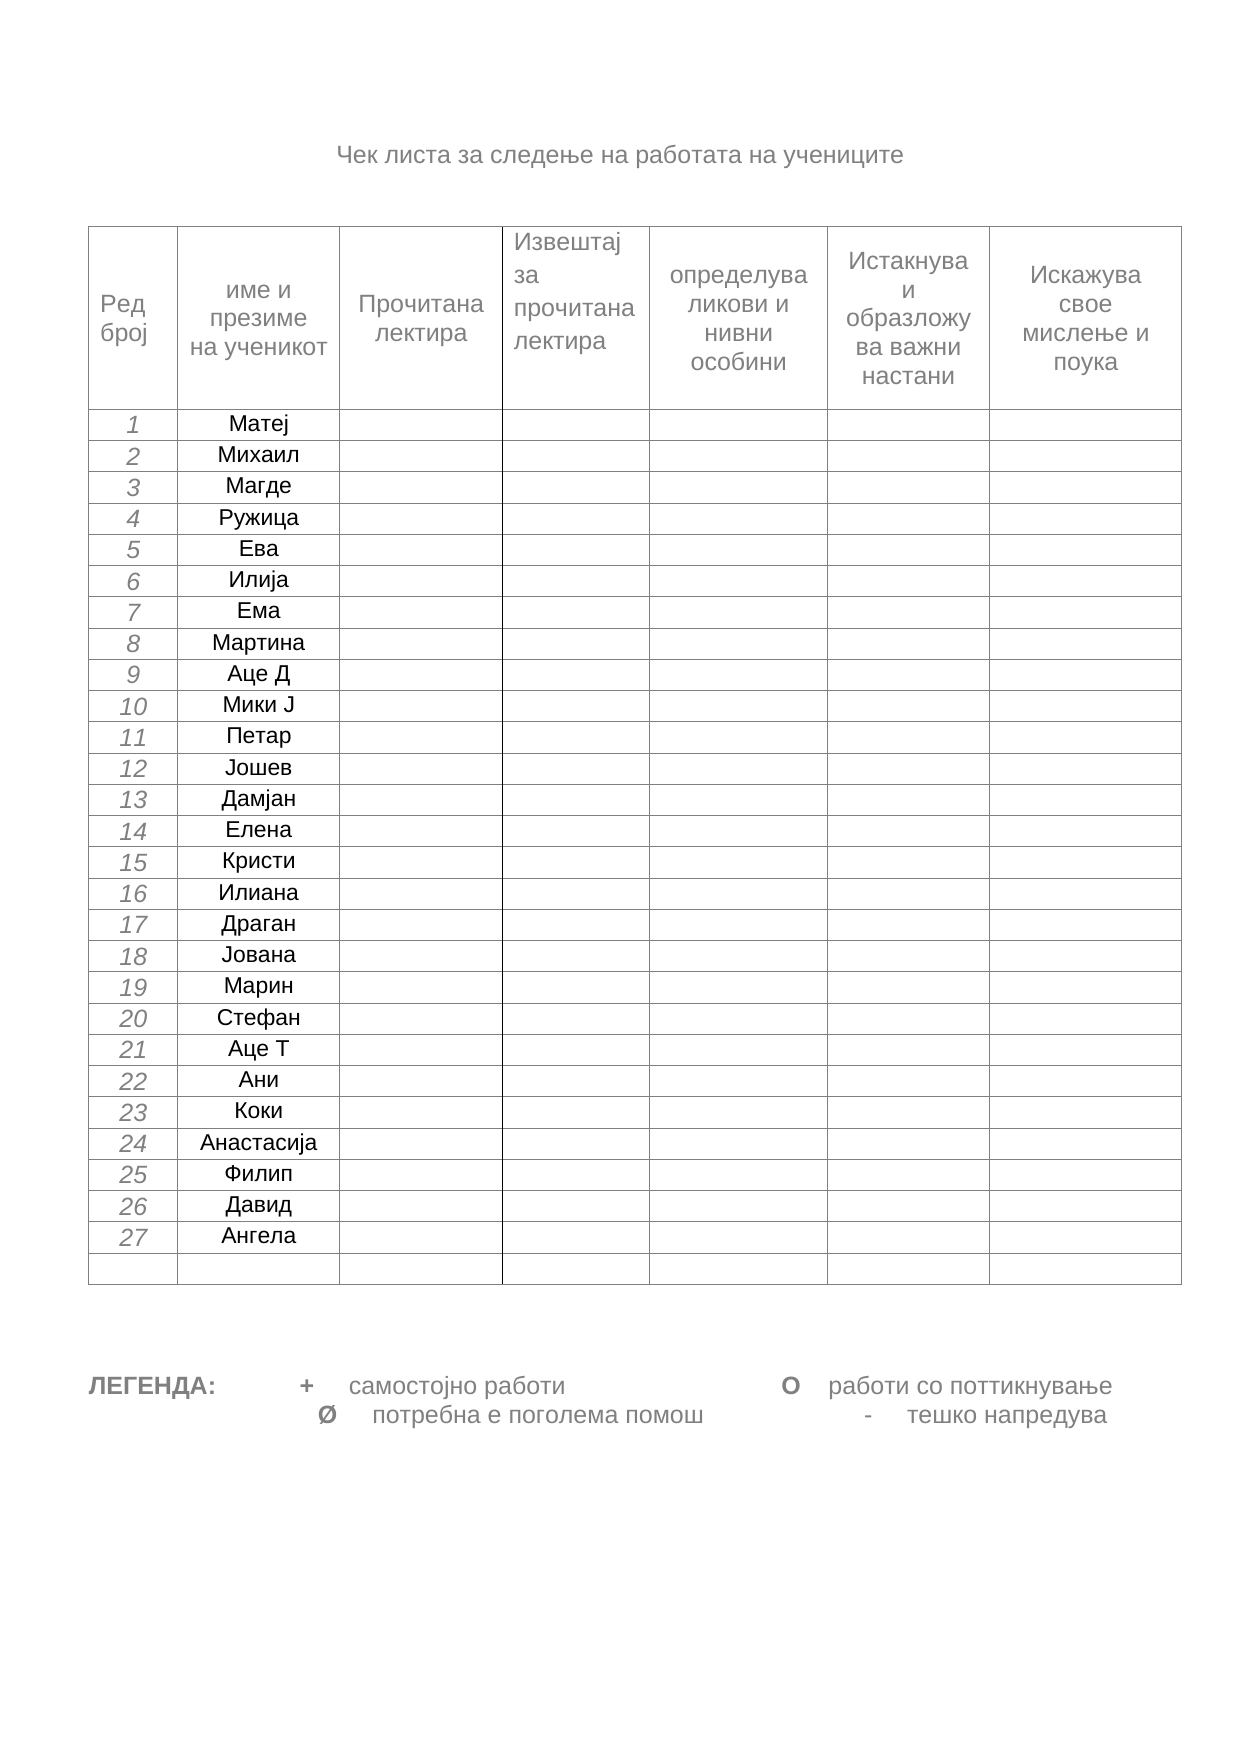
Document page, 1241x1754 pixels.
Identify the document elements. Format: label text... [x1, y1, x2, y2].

table_cell 24 [89, 1129, 177, 1159]
table_cell [503, 691, 649, 721]
table_cell Аце Д [178, 660, 339, 690]
table_cell Матеј [178, 410, 339, 440]
table_cell [828, 597, 989, 627]
table_cell [503, 1129, 649, 1159]
table_cell [990, 1254, 1181, 1284]
text Чек листа за следење на работата на учениците [89, 140, 1152, 168]
table_cell [990, 691, 1181, 721]
table_cell [650, 972, 827, 1002]
table_cell [650, 816, 827, 846]
table_cell 9 [89, 660, 177, 690]
table_cell [650, 1004, 827, 1034]
table_header Извештај за прочитана лектира [503, 227, 649, 409]
table_cell [828, 1222, 989, 1252]
table_cell [503, 1254, 649, 1284]
table_cell [828, 941, 989, 971]
table_cell [828, 1035, 989, 1065]
table_cell [340, 1066, 502, 1096]
table_cell [340, 441, 502, 471]
table_cell [650, 1097, 827, 1127]
table_cell Петар [178, 722, 339, 752]
table_cell Магде [178, 472, 339, 502]
table_cell Коки [178, 1097, 339, 1127]
table_cell [990, 410, 1181, 440]
table_cell [828, 847, 989, 877]
table_cell 26 [89, 1191, 177, 1221]
table_cell [828, 1066, 989, 1096]
table_cell [503, 629, 649, 659]
table_cell [503, 816, 649, 846]
table_cell [650, 504, 827, 534]
table_cell [340, 472, 502, 502]
table_cell Марин [178, 972, 339, 1002]
table_cell 18 [89, 941, 177, 971]
table_cell [990, 629, 1181, 659]
table_cell Анастасија [178, 1129, 339, 1159]
table_header име и презиме на ученикот [178, 227, 339, 409]
table_cell 23 [89, 1097, 177, 1127]
table_cell Јована [178, 941, 339, 971]
table_cell [340, 972, 502, 1002]
table_cell [340, 1191, 502, 1221]
table_cell [650, 1191, 827, 1221]
table_cell 7 [89, 597, 177, 627]
table_cell [650, 1254, 827, 1284]
table_cell [503, 660, 649, 690]
table_cell [340, 1097, 502, 1127]
table_cell 27 [89, 1222, 177, 1252]
table_cell [340, 910, 502, 940]
table_cell [828, 660, 989, 690]
table_cell [503, 754, 649, 784]
table_cell [503, 441, 649, 471]
table_cell Давид [178, 1191, 339, 1221]
table_cell [340, 941, 502, 971]
table_cell [178, 1254, 339, 1284]
table_cell 17 [89, 910, 177, 940]
table_cell [828, 410, 989, 440]
table_cell [828, 972, 989, 1002]
table_cell [828, 910, 989, 940]
table_cell [828, 722, 989, 752]
table_cell Ани [178, 1066, 339, 1096]
table_cell [340, 754, 502, 784]
table_cell [990, 879, 1181, 909]
table_cell [650, 910, 827, 940]
table_cell [990, 1097, 1181, 1127]
table_cell [650, 660, 827, 690]
table_cell [650, 1035, 827, 1065]
table_cell [828, 441, 989, 471]
table_cell [503, 535, 649, 565]
table_cell [990, 1222, 1181, 1252]
table_cell [503, 1004, 649, 1034]
table_cell [340, 1129, 502, 1159]
table_cell [503, 410, 649, 440]
table_cell Ема [178, 597, 339, 627]
table_cell [650, 1160, 827, 1190]
table_cell [650, 941, 827, 971]
table_cell [990, 1004, 1181, 1034]
table_cell [340, 847, 502, 877]
table_cell [990, 785, 1181, 815]
table_cell [340, 722, 502, 752]
table_cell 10 [89, 691, 177, 721]
table_cell [828, 535, 989, 565]
table_cell [340, 504, 502, 534]
table_cell [990, 472, 1181, 502]
table_cell 20 [89, 1004, 177, 1034]
table_header Прочитана лектира [340, 227, 502, 409]
table_cell Илиана [178, 879, 339, 909]
table_cell [828, 879, 989, 909]
table_cell [340, 629, 502, 659]
table_cell [503, 722, 649, 752]
table_cell [340, 1222, 502, 1252]
table_cell [503, 1035, 649, 1065]
table_cell [990, 754, 1181, 784]
table_cell [828, 566, 989, 596]
table_cell [650, 472, 827, 502]
table_cell [828, 785, 989, 815]
table_cell [340, 535, 502, 565]
table_header Искажува свое мислење и поука [990, 227, 1181, 409]
table_cell [828, 629, 989, 659]
table_cell Михаил [178, 441, 339, 471]
table_cell [828, 504, 989, 534]
table_cell [990, 504, 1181, 534]
table_cell [828, 816, 989, 846]
table_cell [828, 1129, 989, 1159]
table_cell [340, 1160, 502, 1190]
table_cell 1 [89, 410, 177, 440]
text ЛЕГЕНДА: + самостојно работи О работи со поттикнување [89, 1371, 1152, 1400]
table_cell [503, 1191, 649, 1221]
table_cell Елена [178, 816, 339, 846]
table_cell [990, 660, 1181, 690]
table_cell [828, 472, 989, 502]
table_cell [990, 722, 1181, 752]
table_cell [990, 941, 1181, 971]
table_cell [650, 410, 827, 440]
table_cell 15 [89, 847, 177, 877]
table_cell [650, 1129, 827, 1159]
table_cell [503, 566, 649, 596]
table_cell Дамјан [178, 785, 339, 815]
table_cell 22 [89, 1066, 177, 1096]
table_cell Ангела [178, 1222, 339, 1252]
table_cell [650, 535, 827, 565]
table_cell [650, 785, 827, 815]
table_cell [990, 816, 1181, 846]
table_cell [650, 1066, 827, 1096]
table_cell [503, 1097, 649, 1127]
table_cell 21 [89, 1035, 177, 1065]
table_cell 19 [89, 972, 177, 1002]
table_cell [503, 847, 649, 877]
table_cell [990, 972, 1181, 1002]
table_cell [340, 660, 502, 690]
table_cell Мики Ј [178, 691, 339, 721]
table_cell [650, 566, 827, 596]
table_cell 11 [89, 722, 177, 752]
table_header Истакнува и образложува важни настани [828, 227, 989, 409]
table_cell [828, 1254, 989, 1284]
table_cell [650, 1222, 827, 1252]
table_cell [990, 566, 1181, 596]
table_cell [990, 1191, 1181, 1221]
table_cell [828, 1097, 989, 1127]
table_cell Стефан [178, 1004, 339, 1034]
table_cell [828, 754, 989, 784]
table_cell [650, 629, 827, 659]
table_cell [990, 1066, 1181, 1096]
table_cell [990, 847, 1181, 877]
table_cell [990, 1129, 1181, 1159]
table_cell [990, 910, 1181, 940]
table_cell [828, 691, 989, 721]
table_cell [503, 910, 649, 940]
table_cell 13 [89, 785, 177, 815]
table_cell Илија [178, 566, 339, 596]
table_cell [990, 597, 1181, 627]
table_cell [89, 1254, 177, 1284]
table_cell [340, 691, 502, 721]
table_cell [503, 1066, 649, 1096]
table_cell [650, 441, 827, 471]
table_header Ред број [89, 227, 177, 409]
table_cell [990, 1160, 1181, 1190]
table_cell [503, 504, 649, 534]
table_cell [340, 1035, 502, 1065]
table_cell Јошев [178, 754, 339, 784]
table_cell [503, 1160, 649, 1190]
table_cell [650, 879, 827, 909]
table_cell [340, 785, 502, 815]
table_cell [340, 1254, 502, 1284]
table_cell [503, 879, 649, 909]
table_cell [828, 1160, 989, 1190]
table_cell [650, 597, 827, 627]
table_cell 12 [89, 754, 177, 784]
table_cell 3 [89, 472, 177, 502]
table_cell [990, 441, 1181, 471]
table_cell [503, 972, 649, 1002]
table_cell [503, 472, 649, 502]
table_cell Филип [178, 1160, 339, 1190]
table_cell [650, 691, 827, 721]
table_cell [340, 566, 502, 596]
table_cell [650, 754, 827, 784]
table_cell [340, 816, 502, 846]
text Ø потребна е поголема помош - тешко напредува [89, 1400, 1152, 1428]
table_cell [340, 1004, 502, 1034]
table_cell Ружица [178, 504, 339, 534]
table_cell 4 [89, 504, 177, 534]
table_header определува ликови и нивни особини [650, 227, 827, 409]
table_cell [340, 597, 502, 627]
table_cell Ева [178, 535, 339, 565]
table_cell [828, 1004, 989, 1034]
table_cell 14 [89, 816, 177, 846]
table_cell 2 [89, 441, 177, 471]
table_cell [503, 785, 649, 815]
table_cell [503, 597, 649, 627]
table_cell 8 [89, 629, 177, 659]
table_cell Аце Т [178, 1035, 339, 1065]
table_cell [340, 410, 502, 440]
table_cell [650, 847, 827, 877]
table_cell [828, 1191, 989, 1221]
table_cell 25 [89, 1160, 177, 1190]
table_cell [990, 1035, 1181, 1065]
table_cell 6 [89, 566, 177, 596]
table_cell 5 [89, 535, 177, 565]
table_cell 16 [89, 879, 177, 909]
table_cell Кристи [178, 847, 339, 877]
table_cell Драган [178, 910, 339, 940]
table_cell [650, 722, 827, 752]
table_cell [990, 535, 1181, 565]
table_cell Мартина [178, 629, 339, 659]
table_cell [503, 1222, 649, 1252]
table_cell [503, 941, 649, 971]
table_cell [340, 879, 502, 909]
